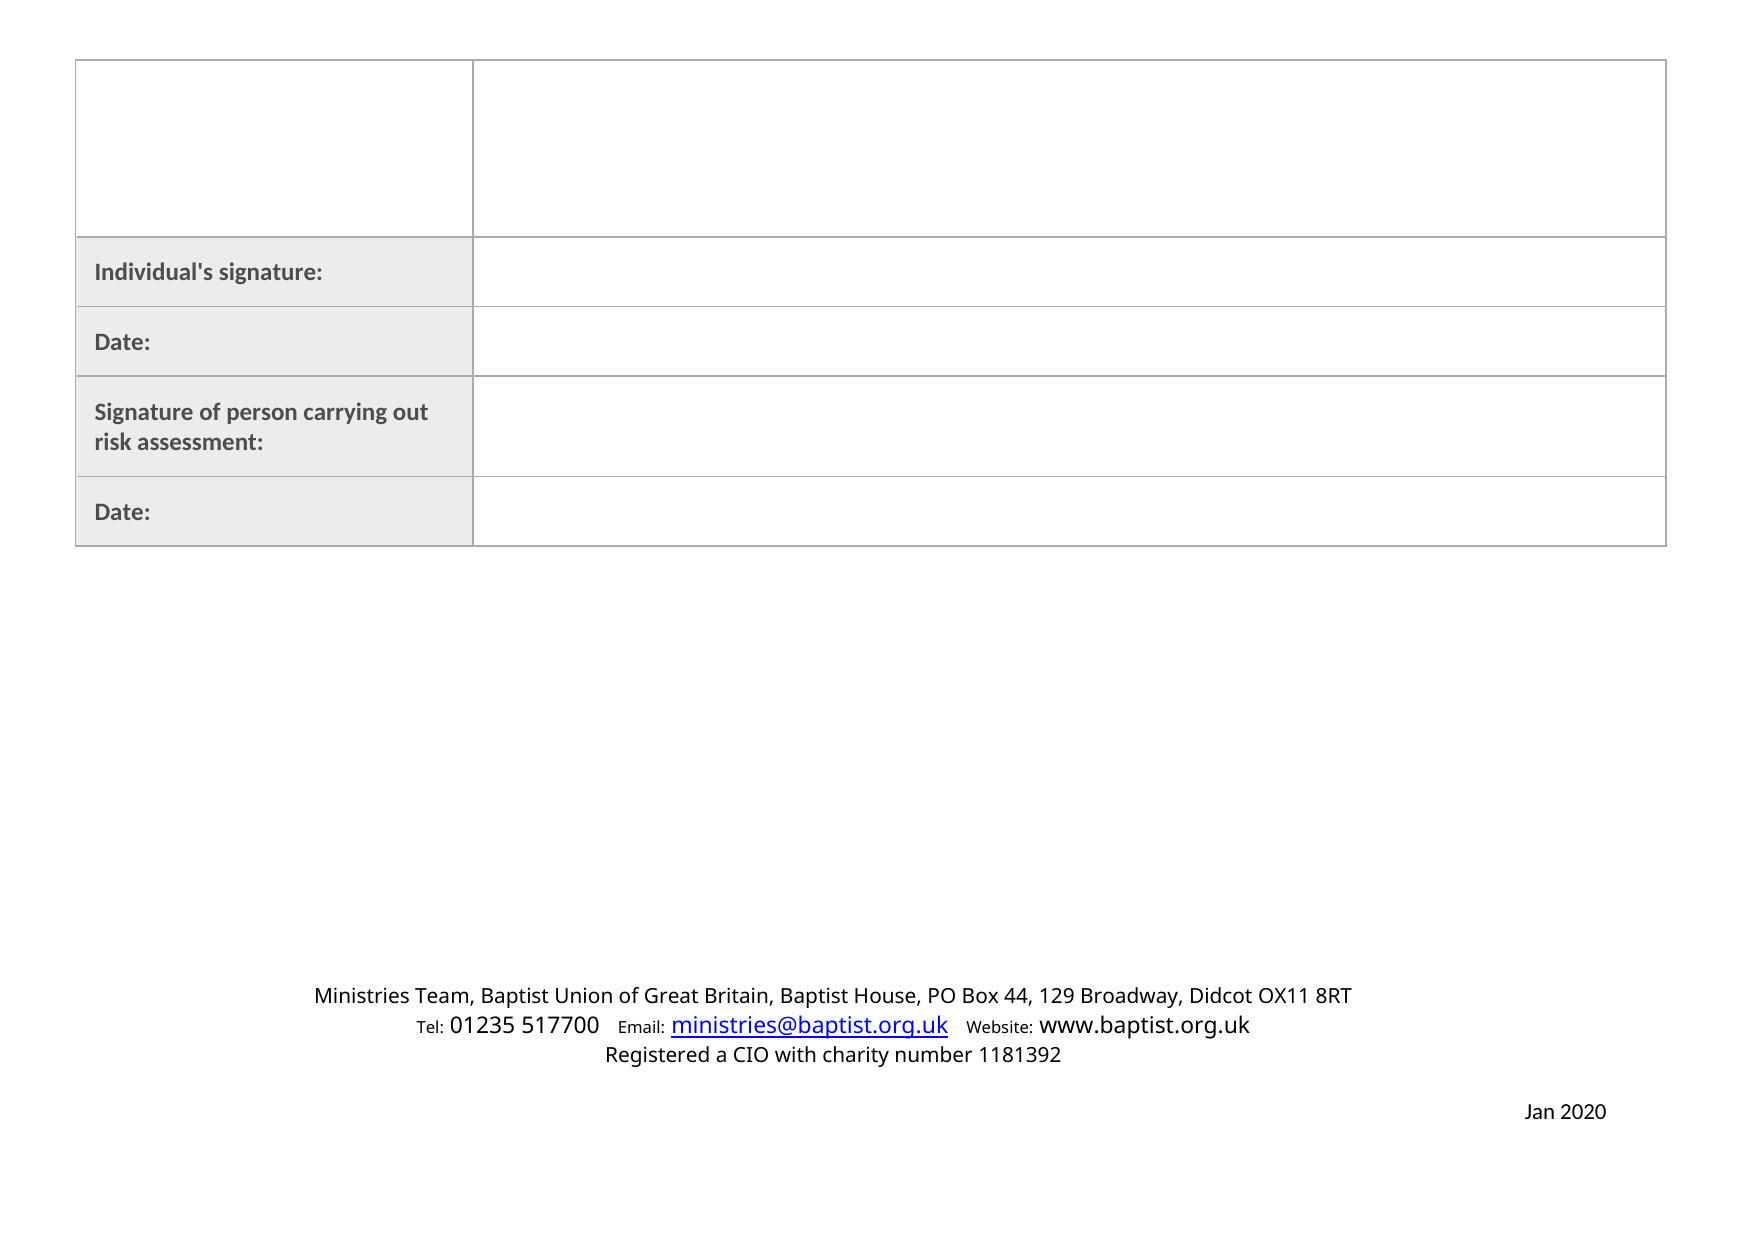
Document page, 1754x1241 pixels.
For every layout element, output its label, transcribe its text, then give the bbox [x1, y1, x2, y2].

table_cell [474, 238, 1665, 306]
table_cell [474, 61, 1665, 236]
text Ministries Team, Baptist Union of Great Britain, Baptist House, PO Box 44, 129 Broadway, Didcot OX11 8RT [1, 981, 1665, 1009]
table_cell [474, 377, 1665, 476]
table_cell Signature of person carrying out risk assessment: [76, 376, 472, 476]
text Jan 2020 [112, 1097, 1606, 1125]
table_cell [474, 307, 1665, 375]
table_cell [76, 61, 472, 236]
text Tel: 01235 517700 Email: ministries@baptist.org.uk Website: www.baptist.org.uk [1, 1009, 1665, 1041]
table_cell Date: [76, 307, 472, 375]
table_cell Date: [76, 477, 472, 545]
table_cell [474, 477, 1665, 545]
table_cell Individual's signature: [76, 237, 472, 306]
text Registered a CIO with charity number 1181392 [1, 1041, 1665, 1069]
